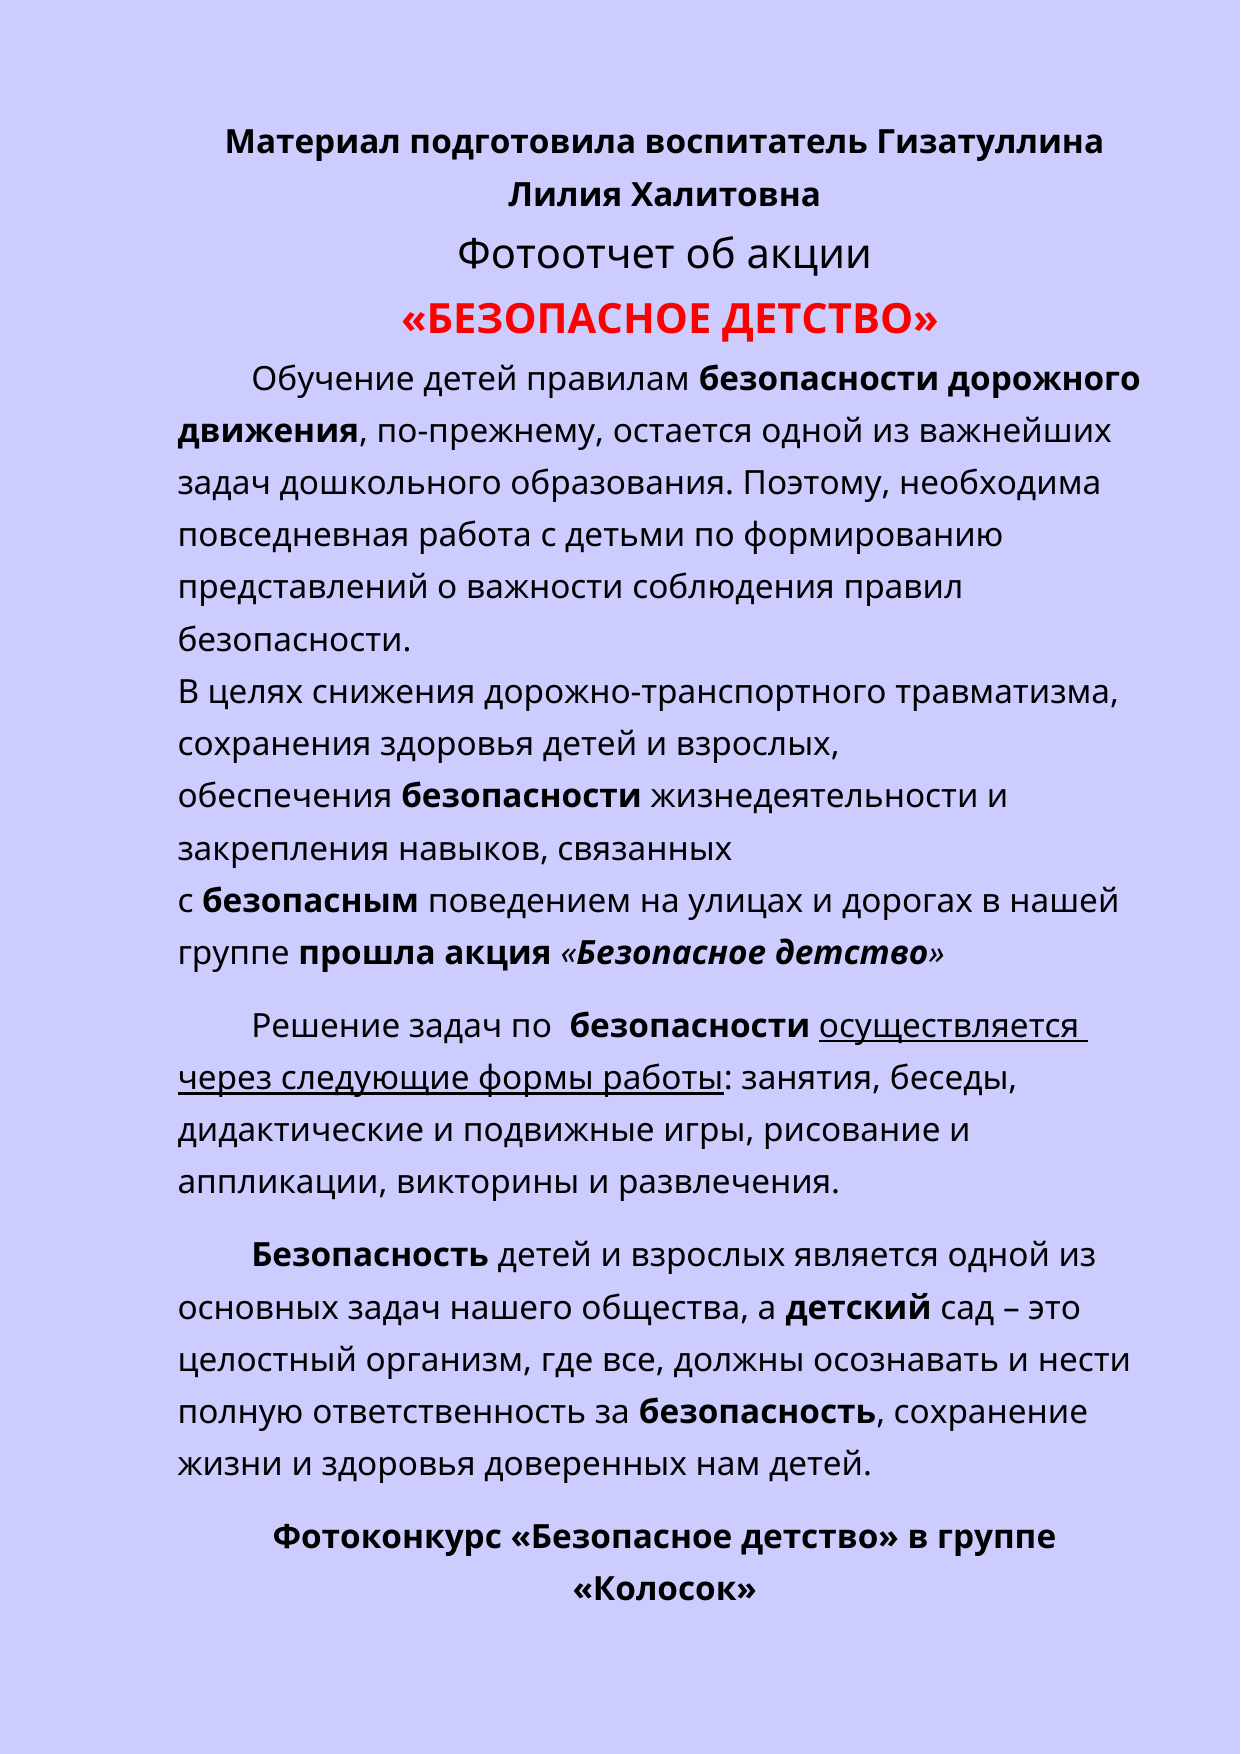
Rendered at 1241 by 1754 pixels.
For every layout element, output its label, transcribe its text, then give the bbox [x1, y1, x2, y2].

text Безопасность детей и взрослых является одной из основных задач нашего общества, а детский сад – это целостный организм, где все, должны осознавать и нести полную ответственность за безопасность, сохранение жизни и здоровья доверенных нам детей. [177, 1231, 1152, 1485]
text Обучение детей правилам безопасности дорожного движения, по-прежнему, остается одной из важнейших задач дошкольного образования. Поэтому, необходима повседневная работа с детьми по формированию представлений о важности соблюдения правил безопасности. [177, 354, 1152, 661]
text Фотоконкурс «Безопасное детство» в группе «Колосок» [177, 1513, 1152, 1611]
text Материал подготовила воспитатель Гизатуллина Лилия Халитовна Фотоотчет об акции [177, 118, 1152, 281]
text «БЕЗОПАСНОЕ ДЕТСТВО» [177, 289, 1152, 346]
text В целях снижения дорожно-транспортного травматизма, сохранения здоровья детей и взрослых, обеспечения безопасности жизнедеятельности и закрепления навыков, связанных с безопасным поведением на улицах и дорогах в нашей группе прошла акция «Безопасное детство» [177, 668, 1152, 974]
text Решение задач по безопасности осуществляется через следующие формы работы: занятия, беседы, дидактические и подвижные игры, рисование и аппликации, викторины и развлечения. [177, 1002, 1152, 1204]
